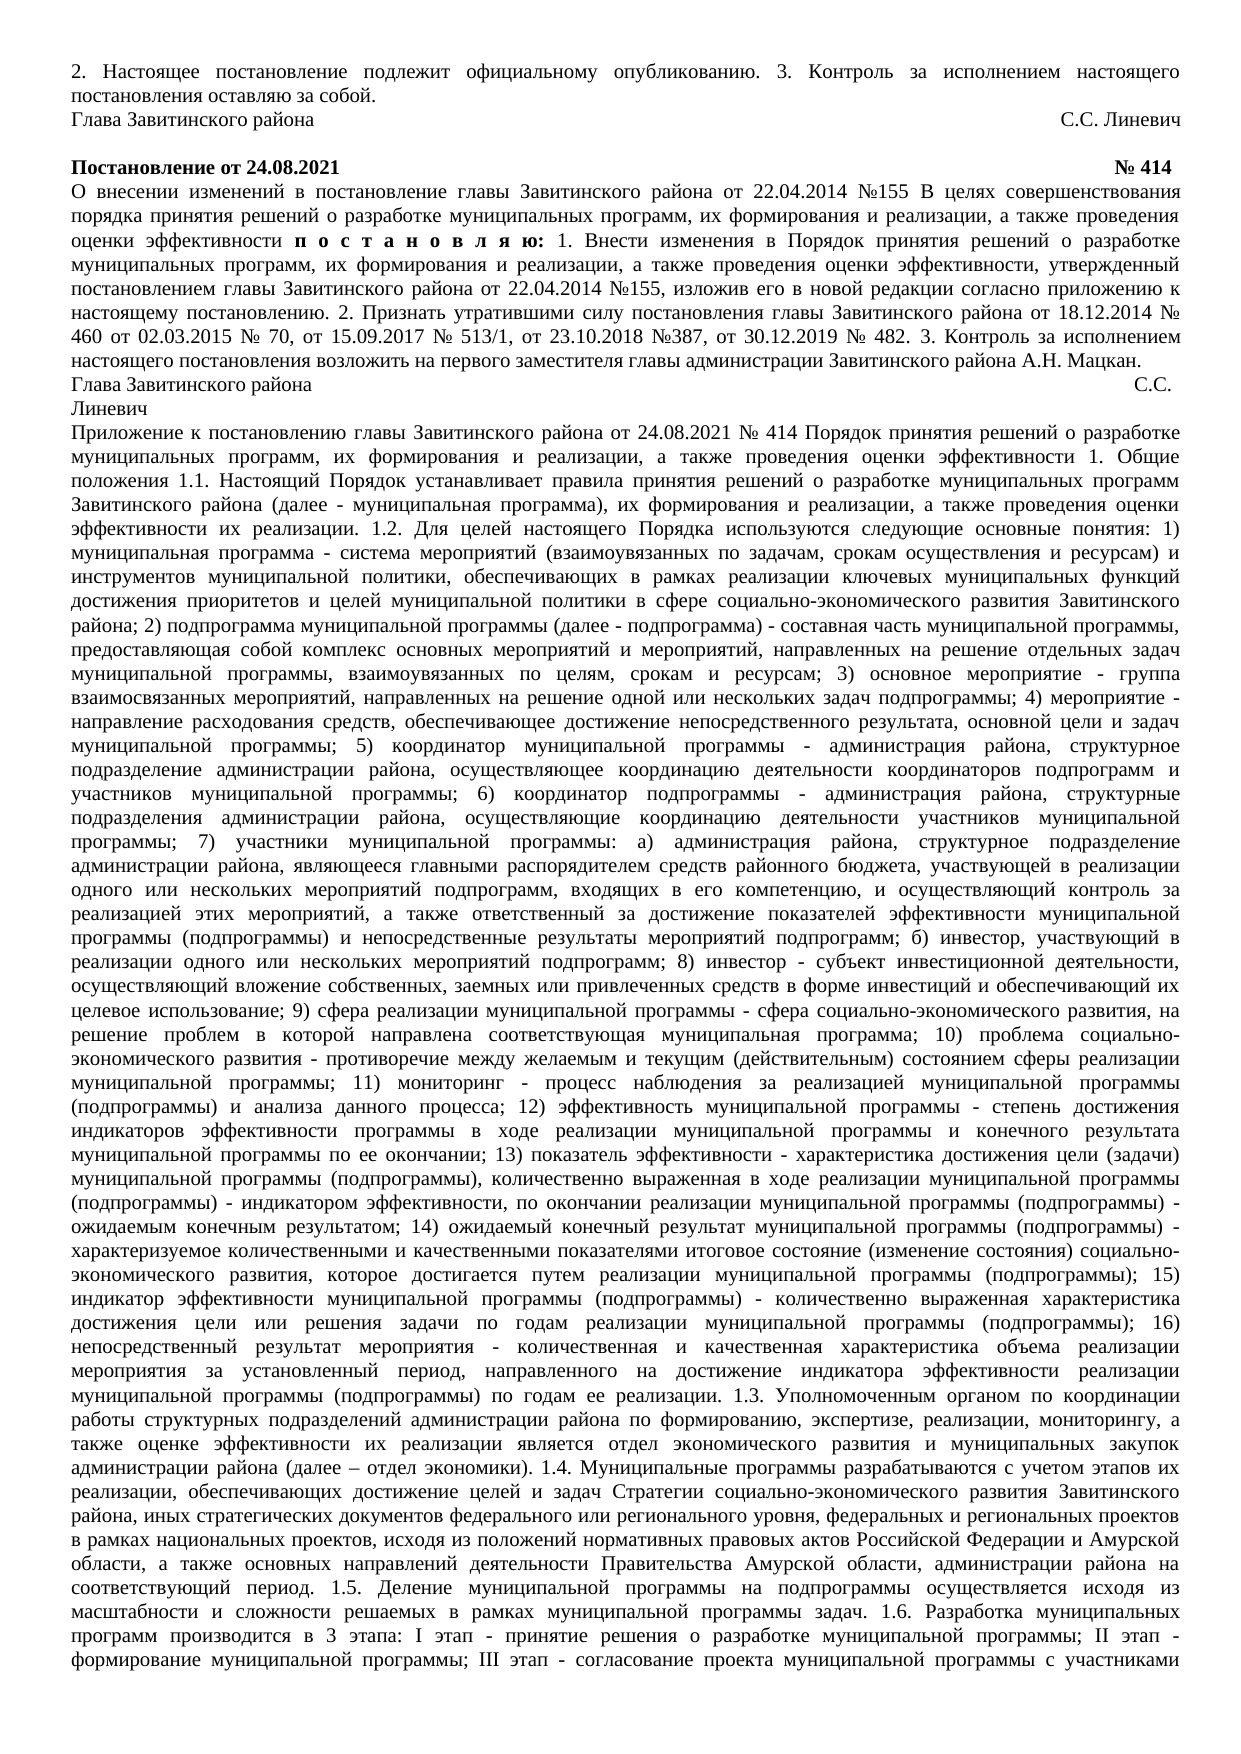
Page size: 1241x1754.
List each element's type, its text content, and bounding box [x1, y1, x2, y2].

text Постановление от 24.08.2021 № 414 [71, 155, 1181, 179]
text Глава Завитинского района С.С. Линевич [71, 372, 1181, 420]
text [71, 420, 1181, 1671]
text О внесении изменений в постановление главы Завитинского района от 22.04.2014 №155 В целях совершенствования порядка принятия решений о разработке муниципальных программ, их формирования и реализации, а также проведения оценки эффективности п о с т а н о в л я ю: 1. Внести изменения в Порядок принятия решений о разработке муниципальных программ, их формирования и реализации, а также проведения оценки эффективности, утвержденный постановлением главы Завитинского района от 22.04.2014 №155, изложив его в новой редакции согласно приложению к настоящему постановлению. 2. Признать утратившими силу постановления главы Завитинского района от 18.12.2014 № 460 от 02.03.2015 № 70, от 15.09.2017 № 513/1, от 23.10.2018 №387, от 30.12.2019 № 482. 3. Контроль за исполнением настоящего постановления возложить на первого заместителя главы администрации Завитинского района А.Н. Мацкан. [71, 179, 1181, 372]
text 2. Настоящее постановление подлежит официальному опубликованию. 3. Контроль за исполнением настоящего постановления оставляю за собой. [71, 59, 1181, 107]
text Глава Завитинского района С.С. Линевич [71, 107, 1181, 131]
